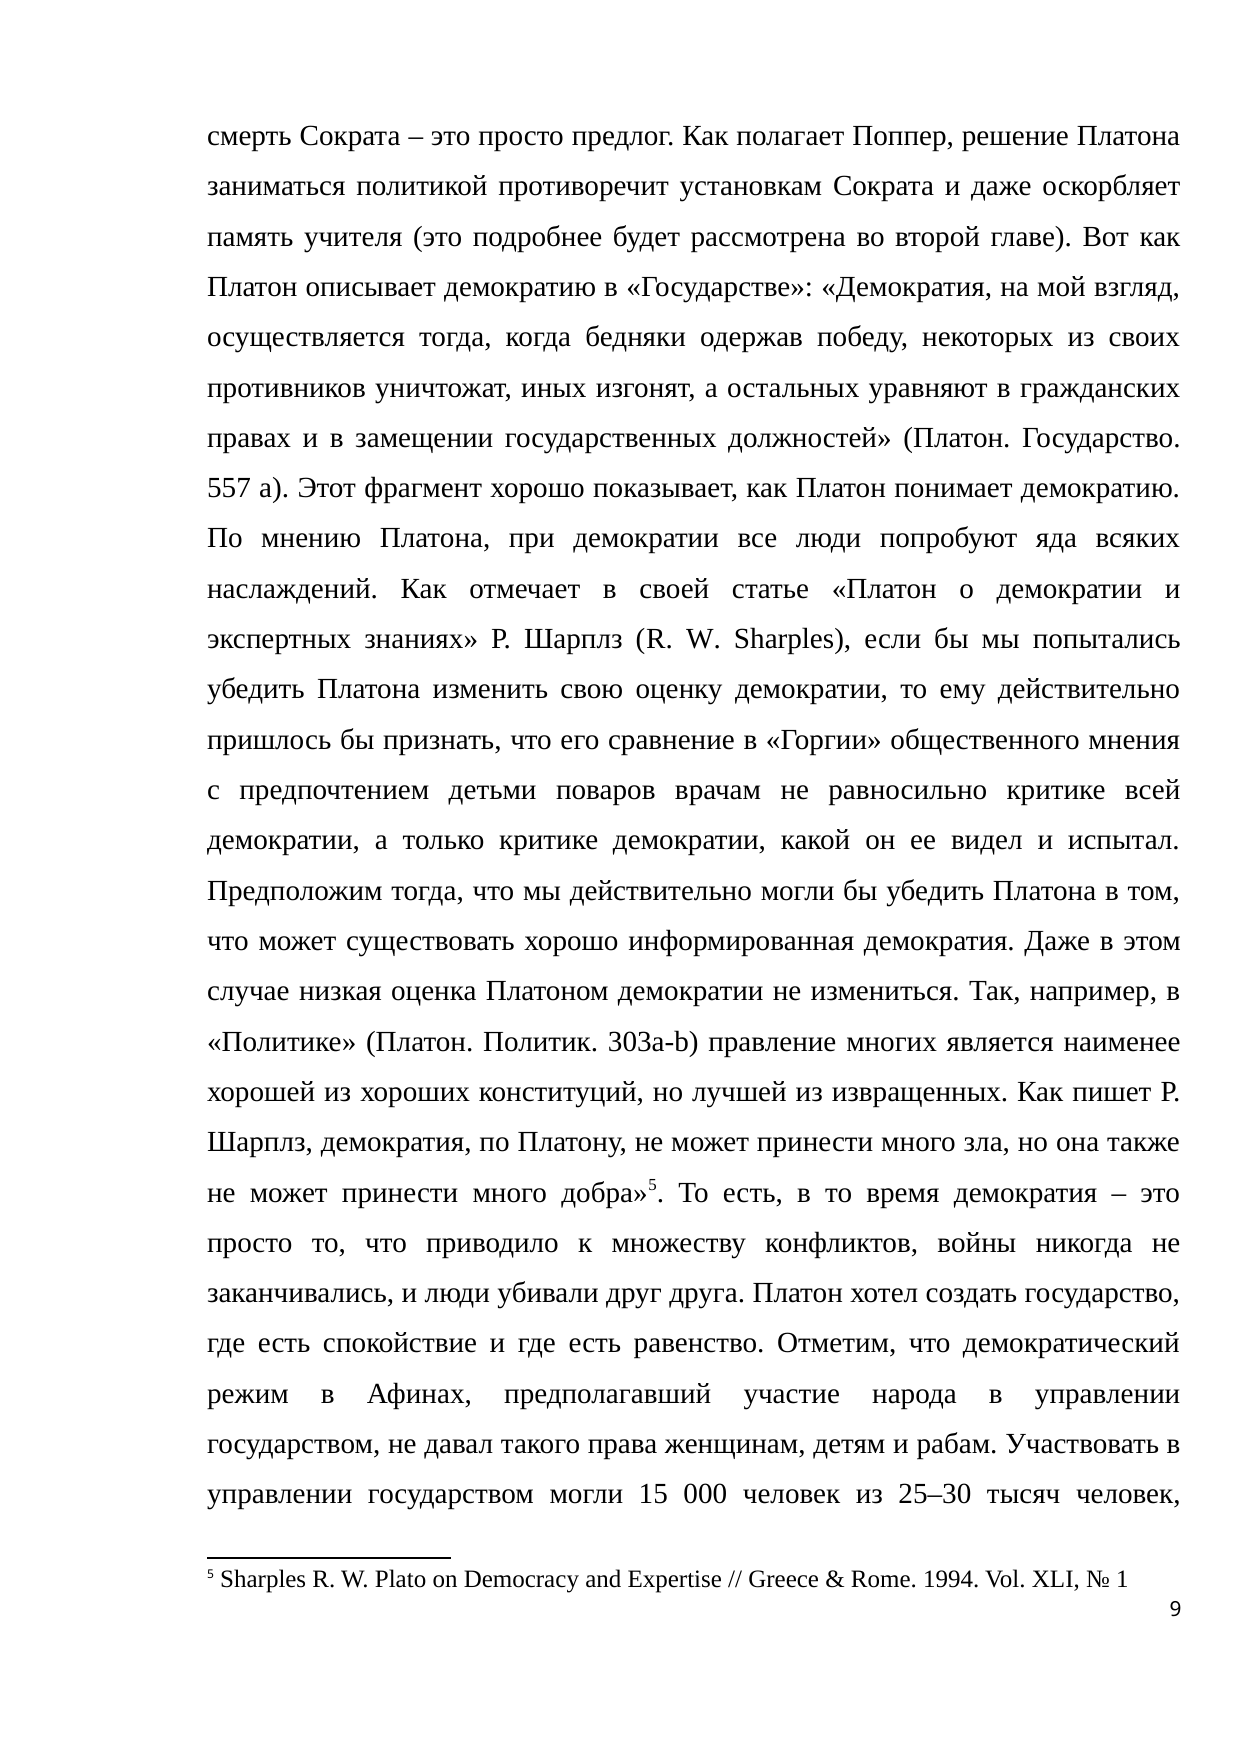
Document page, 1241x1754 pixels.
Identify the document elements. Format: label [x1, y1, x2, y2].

text [207, 118, 1181, 1510]
